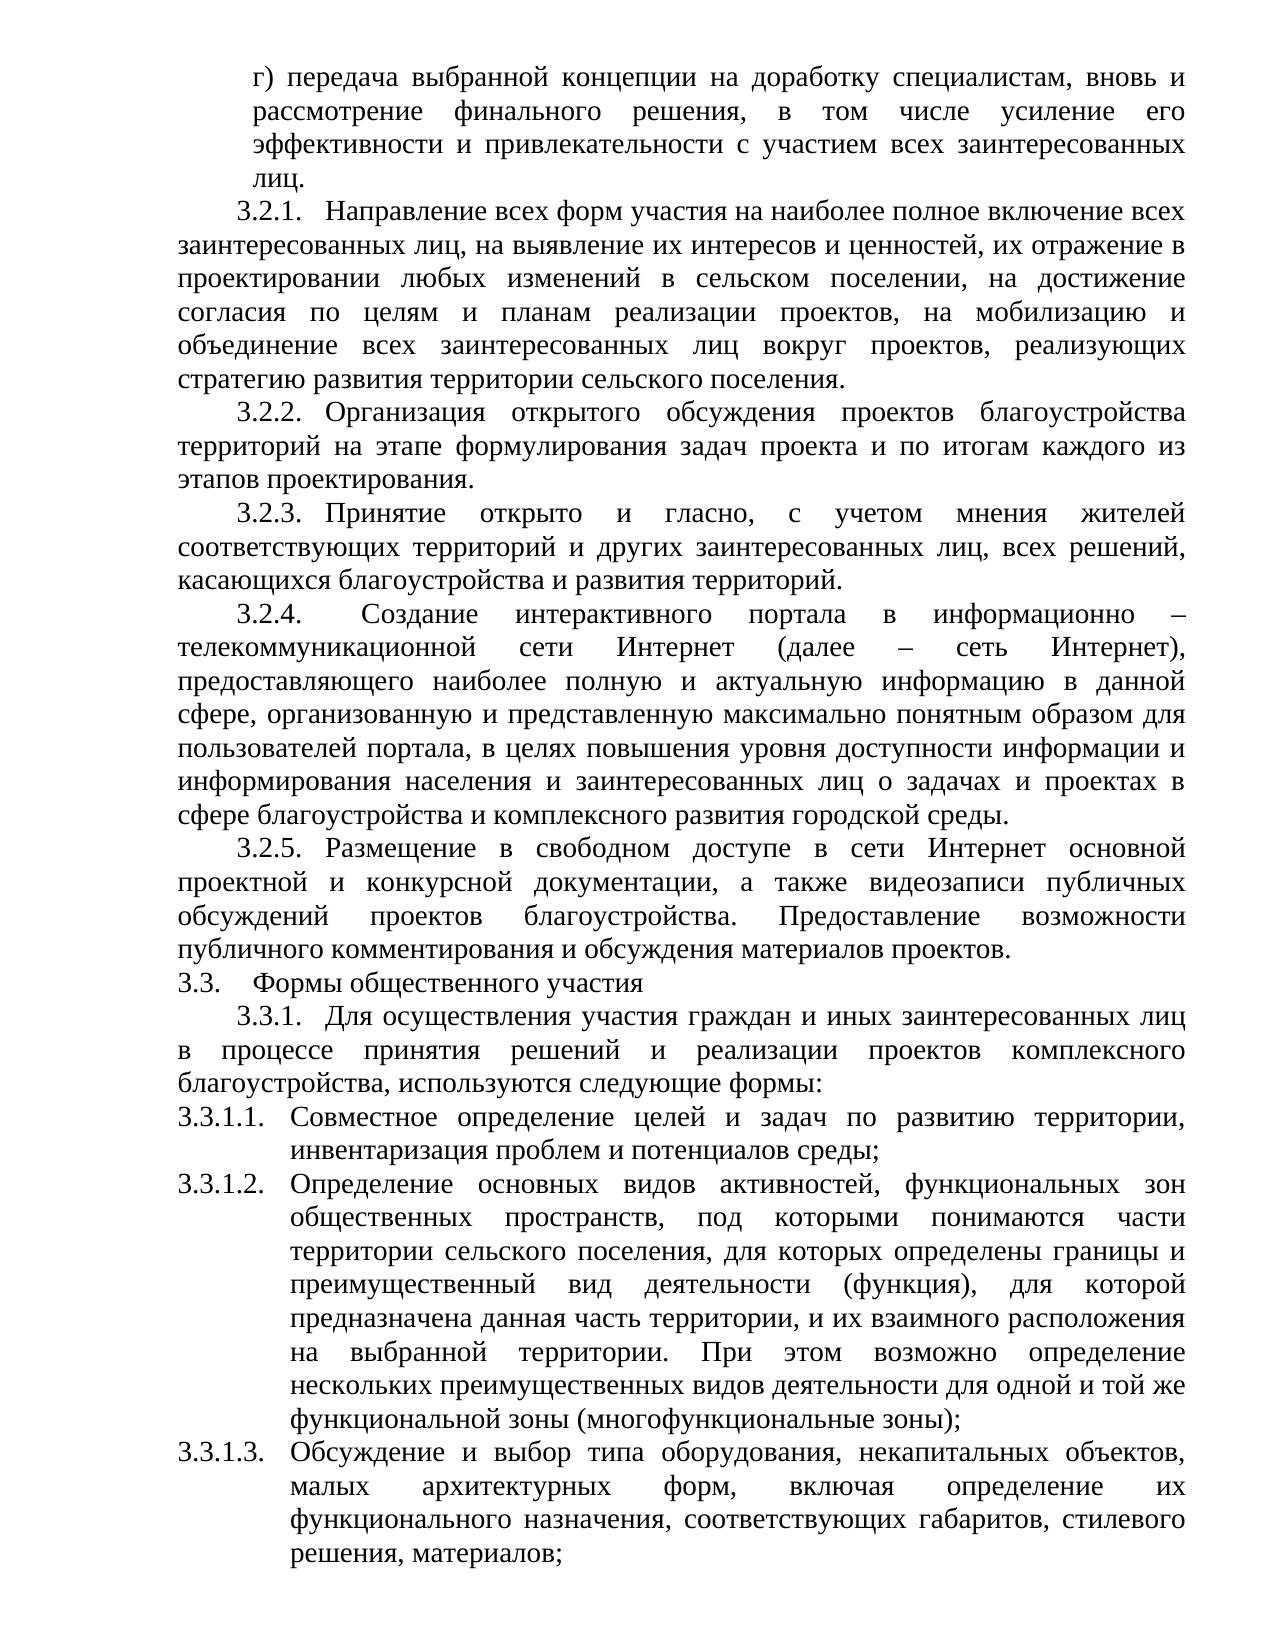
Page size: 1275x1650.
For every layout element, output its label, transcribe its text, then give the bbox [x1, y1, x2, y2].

list Направление всех форм участия на наиболее полное включение всех заинтересованных лиц, на выявление их интересов и ценностей, их отражение в проектировании любых изменений в сельском поселении, на достижение согласия по целям и планам реализации проектов, на мобилизацию и объединение всех заинтересованных лиц вокруг проектов, реализующих стратегию развития территории сельского поселения. [177, 193, 1186, 394]
list Формы общественного участия [177, 965, 1186, 998]
list Определение основных видов активностей, функциональных зон общественных пространств, под которыми понимаются части территории сельского поселения, для которых определены границы и преимущественный вид деятельности (функция), для которой предназначена данная часть территории, и их взаимного расположения на выбранной территории. При этом возможно определение нескольких преимущественных видов деятельности для одной и той же функциональной зоны (многофункциональные зоны); [177, 1166, 1186, 1434]
list Обсуждение и выбор типа оборудования, некапитальных объектов, малых архитектурных форм, включая определение их функционального назначения, соответствующих габаритов, стилевого решения, материалов; [177, 1434, 1186, 1568]
list Принятие открыто и гласно, с учетом мнения жителей соответствующих территорий и других заинтересованных лиц, всех решений, касающихся благоустройства и развития территорий. [177, 495, 1186, 596]
list Совместное определение целей и задач по развитию территории, инвентаризация проблем и потенциалов среды; [177, 1099, 1186, 1166]
list г) передача выбранной концепции на доработку специалистам, вновь и рассмотрение финального решения, в том числе усиление его эффективности и привлекательности с участием всех заинтересованных лиц. [252, 59, 1186, 193]
list Для осуществления участия граждан и иных заинтересованных лиц в процессе принятия решений и реализации проектов комплексного благоустройства, используются следующие формы: [177, 998, 1186, 1099]
list Создание интерактивного портала в информационно – телекоммуникационной сети Интернет (далее – сеть Интернет), предоставляющего наиболее полную и актуальную информацию в данной сфере, организованную и представленную максимально понятным образом для пользователей портала, в целях повышения уровня доступности информации и информирования населения и заинтересованных лиц о задачах и проектах в сфере благоустройства и комплексного развития городской среды. [177, 596, 1186, 831]
list Организация открытого обсуждения проектов благоустройства территорий на этапе формулирования задач проекта и по итогам каждого из этапов проектирования. [177, 394, 1186, 495]
list Размещение в свободном доступе в сети Интернет основной проектной и конкурсной документации, а также видеозаписи публичных обсуждений проектов благоустройства. Предоставление возможности публичного комментирования и обсуждения материалов проектов. [177, 831, 1186, 965]
